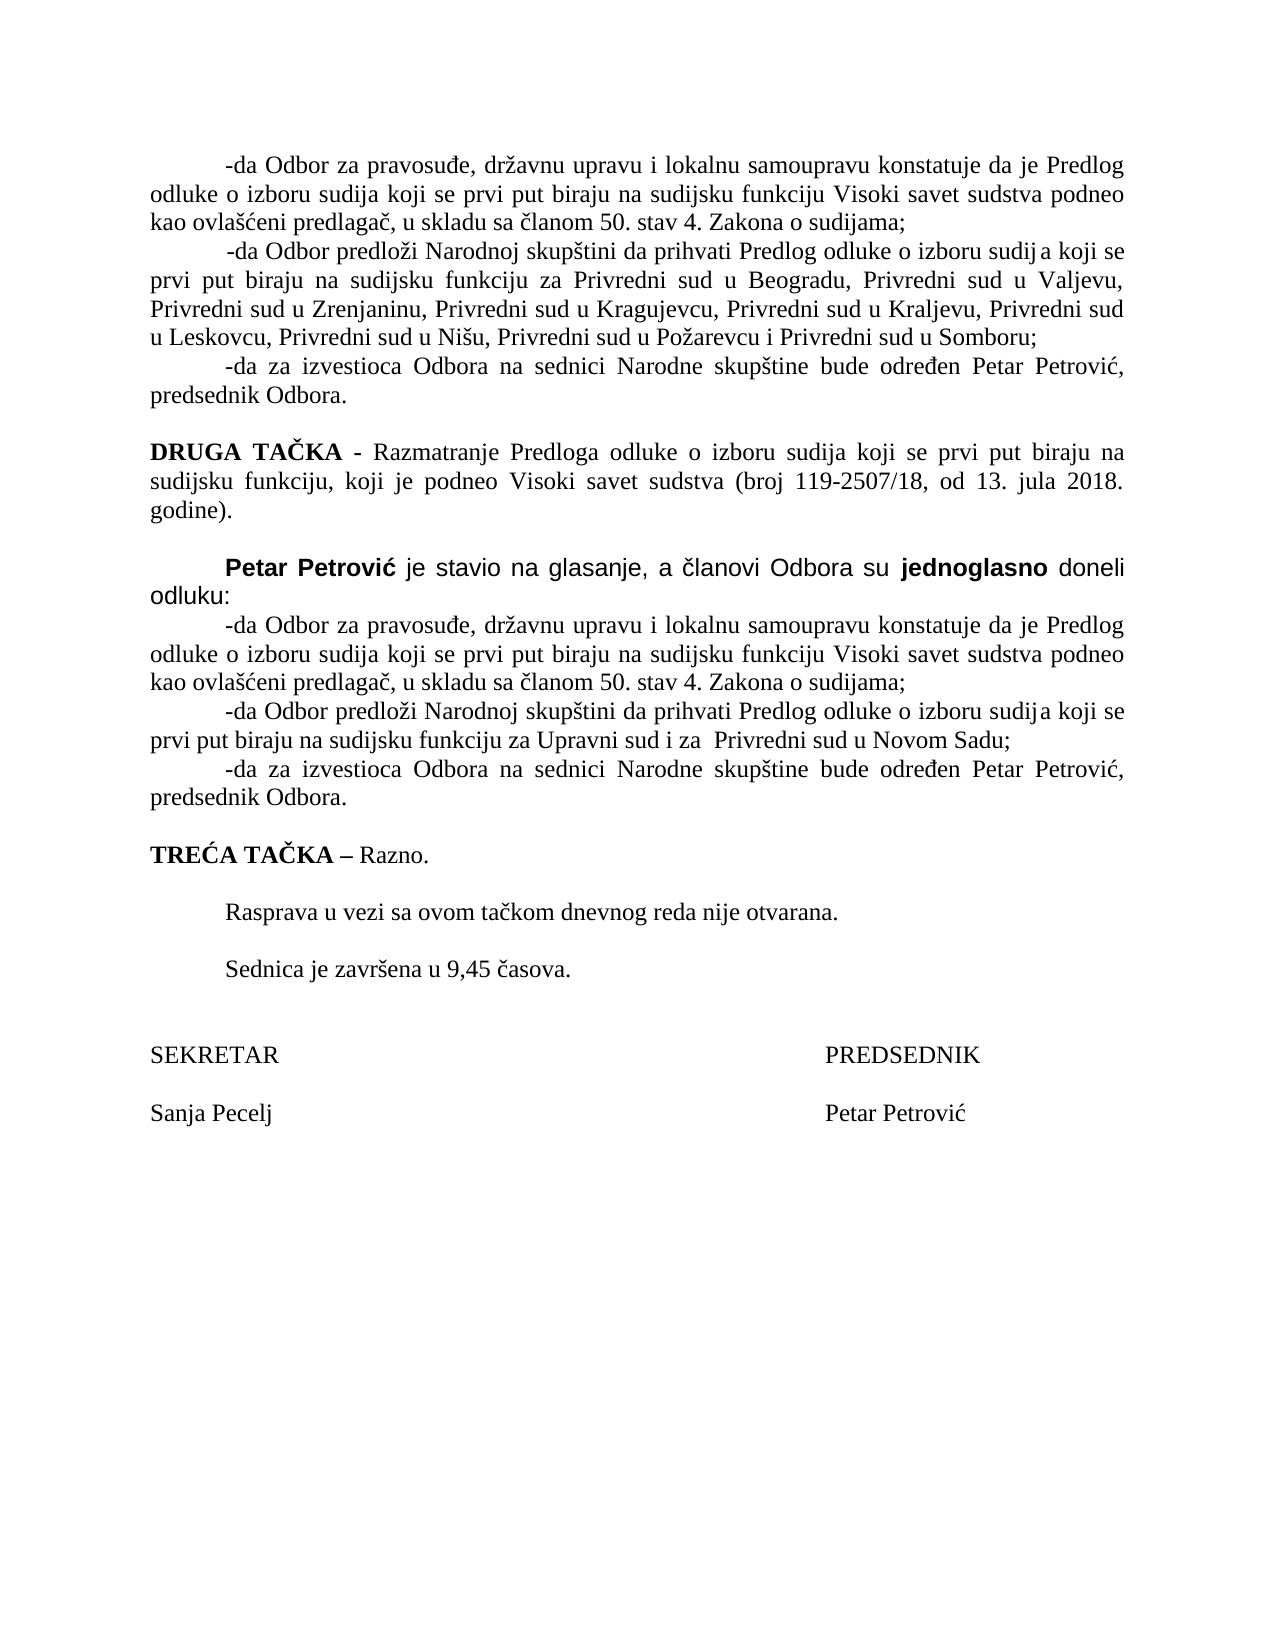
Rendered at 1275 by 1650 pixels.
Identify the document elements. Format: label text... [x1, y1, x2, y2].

text Rasprava u vezi sa ovom tačkom dnevnog reda nije otvarana. [150, 897, 1125, 926]
text Sanja Pecelj Petar Petrović [150, 1098, 1125, 1127]
text -da Odbor predloži Narodnoj skupštini da prihvati Predlog odluke o izboru sudija koji se prvi put biraju na sudijsku funkciju za Privredni sud u Beogradu, Privredni sud u Valjevu, Privredni sud u Zrenjaninu, Privredni sud u Kragujevcu, Privredni sud u Kraljevu, Privredni sud u Leskovcu, Privredni sud u Nišu, Privredni sud u Požarevcu i Privredni sud u Somboru; [150, 236, 1125, 351]
text -da Odbor za pravosuđe, državnu upravu i lokalnu samoupravu konstatuje da je Predlog odluke o izboru sudija koji se prvi put biraju na sudijsku funkciju Visoki savet sudstva podneo kao ovlašćeni predlagač, u skladu sa članom 50. stav 4. Zakona o sudijama; [150, 150, 1125, 236]
text Sednica je završena u 9,45 časova. [150, 954, 1125, 983]
text Petar Petrović je stavio na glasanje, a članovi Odbora su jednoglasno doneli odluku: [150, 552, 1125, 610]
text -da za izvestioca Odbora na sednici Narodne skupštine bude određen Petar Petrović, predsednik Odbora. [150, 351, 1125, 409]
text -da Odbor za pravosuđe, državnu upravu i lokalnu samoupravu konstatuje da je Predlog odluke o izboru sudija koji se prvi put biraju na sudijsku funkciju Visoki savet sudstva podneo kao ovlašćeni predlagač, u skladu sa članom 50. stav 4. Zakona o sudijama; [150, 610, 1125, 696]
text -da za izvestioca Odbora na sednici Narodne skupštine bude određen Petar Petrović, predsednik Odbora. [150, 754, 1125, 811]
text DRUGA TAČKA - Razmatranje Predloga odluke o izboru sudija koji se prvi put biraju na sudijsku funkciju, koji je podneo Visoki savet sudstva (broj 119-2507/18, od 13. jula 2018. godine). [150, 437, 1125, 524]
text SEKRETAR PREDSEDNIK [150, 1041, 1125, 1069]
text -da Odbor predloži Narodnoj skupštini da prihvati Predlog odluke o izboru sudija koji se prvi put biraju na sudijsku funkciju za Upravni sud i za Privredni sud u Novom Sadu; [150, 696, 1125, 754]
text TREĆA TAČKA – Razno. [150, 840, 1125, 869]
